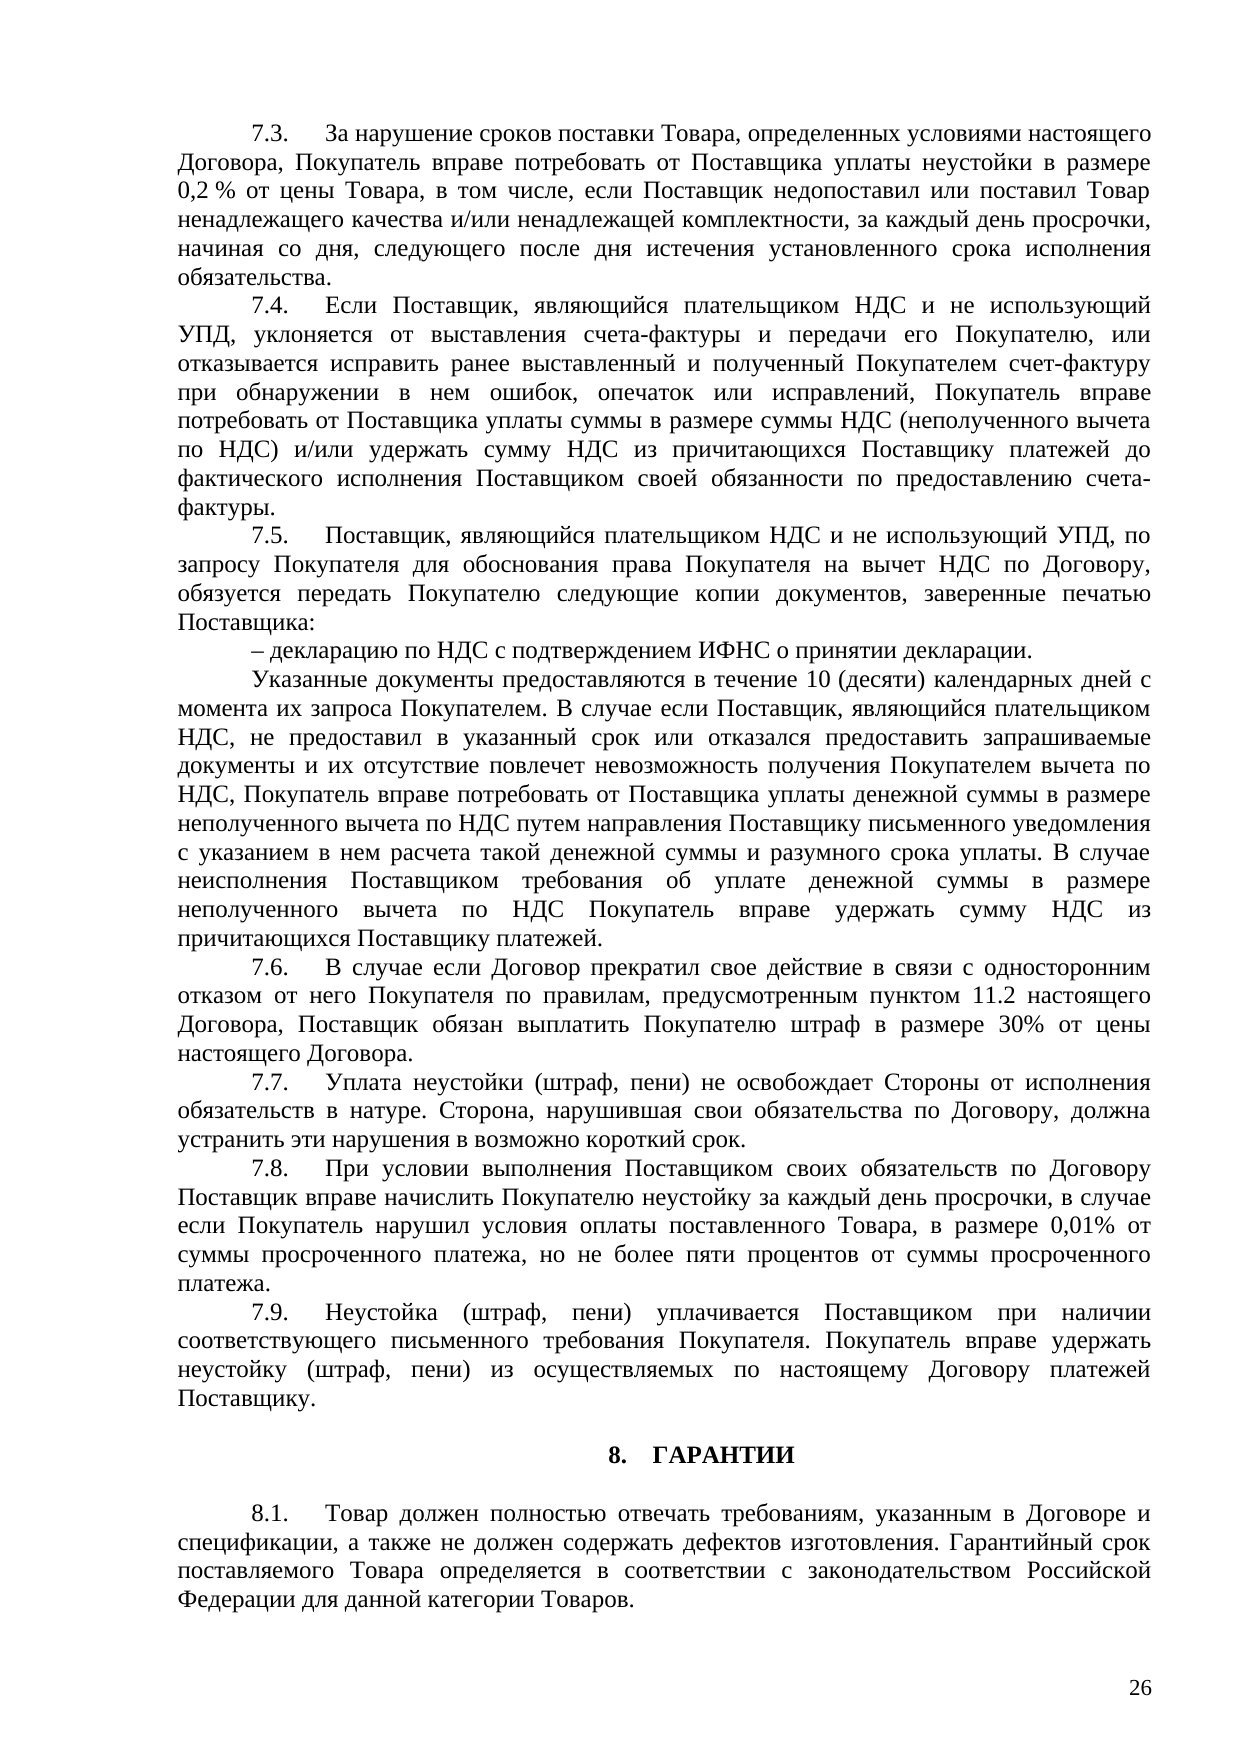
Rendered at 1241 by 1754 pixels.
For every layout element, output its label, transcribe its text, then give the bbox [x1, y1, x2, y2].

list Если Поставщик, являющийся плательщиком НДС и не использующий УПД, уклоняется от выставления счета-фактуры и передачи его Покупателю, или отказывается исправить ранее выставленный и полученный Покупателем счет-фактуру при обнаружении в нем ошибок, опечаток или исправлений, Покупатель вправе потребовать от Поставщика уплаты суммы в размере суммы НДС (неполученного вычета по НДС) и/или удержать сумму НДС из причитающихся Поставщику платежей до фактического исполнения Поставщиком своей обязанности по предоставлению счета-фактуры. [177, 291, 1152, 521]
text Указанные документы предоставляются в течение 10 (десяти) календарных дней с момента их запроса Покупателем. В случае если Поставщик, являющийся плательщиком НДС, не предоставил в указанный срок или отказался предоставить запрашиваемые документы и их отсутствие повлечет невозможность получения Покупателем вычета по НДС, Покупатель вправе потребовать от Поставщика уплаты денежной суммы в размере неполученного вычета по НДС путем направления Поставщику письменного уведомления с указанием в нем расчета такой денежной суммы и разумного срока уплаты. В случае неисполнения Поставщиком требования об уплате денежной суммы в размере неполученного вычета по НДС Покупатель вправе удержать сумму НДС из причитающихся Поставщику платежей. [177, 664, 1152, 952]
list При условии выполнения Поставщиком своих обязательств по Договору Поставщик вправе начислить Покупателю неустойку за каждый день просрочки, в случае если Покупатель нарушил условия оплаты поставленного Товара, в размере 0,01% от суммы просроченного платежа, но не более пяти процентов от суммы просроченного платежа. [177, 1153, 1152, 1297]
text – декларацию по НДС с подтверждением ИФНС о принятии декларации. [177, 636, 1152, 664]
list Неустойка (штраф, пени) уплачивается Поставщиком при наличии соответствующего письменного требования Покупателя. Покупатель вправе удержать неустойку (штраф, пени) из осуществляемых по настоящему Договору платежей Поставщику. [177, 1297, 1152, 1412]
list Товар должен полностью отвечать требованиям, указанным в Договоре и спецификации, а также не должен содержать дефектов изготовления. Гарантийный срок поставляемого Товара определяется в соответствии с законодательством Российской Федерации для данной категории Товаров. [177, 1498, 1152, 1613]
list За нарушение сроков поставки Товара, определенных условиями настоящего Договора, Покупатель вправе потребовать от Поставщика уплаты неустойки в размере 0,2 % от цены Товара, в том числе, если Поставщик недопоставил или поставил Товар ненадлежащего качества и/или ненадлежащей комплектности, за каждый день просрочки, начиная со дня, следующего после дня истечения установленного срока исполнения обязательства. [177, 118, 1152, 291]
list Поставщик, являющийся плательщиком НДС и не использующий УПД, по запросу Покупателя для обоснования права Покупателя на вычет НДС по Договору, обязуется передать Покупателю следующие копии документов, заверенные печатью Поставщика: [177, 521, 1152, 636]
list В случае если Договор прекратил свое действие в связи с односторонним отказом от него Покупателя по правилам, предусмотренным пунктом 11.2 настоящего Договора, Поставщик обязан выплатить Покупателю штраф в размере 30% от цены настоящего Договора. [177, 952, 1152, 1067]
list ГАРАНТИИ [177, 1441, 1152, 1469]
list Уплата неустойки (штраф, пени) не освобождает Стороны от исполнения обязательств в натуре. Сторона, нарушившая свои обязательства по Договору, должна устранить эти нарушения в возможно короткий срок. [177, 1067, 1152, 1153]
